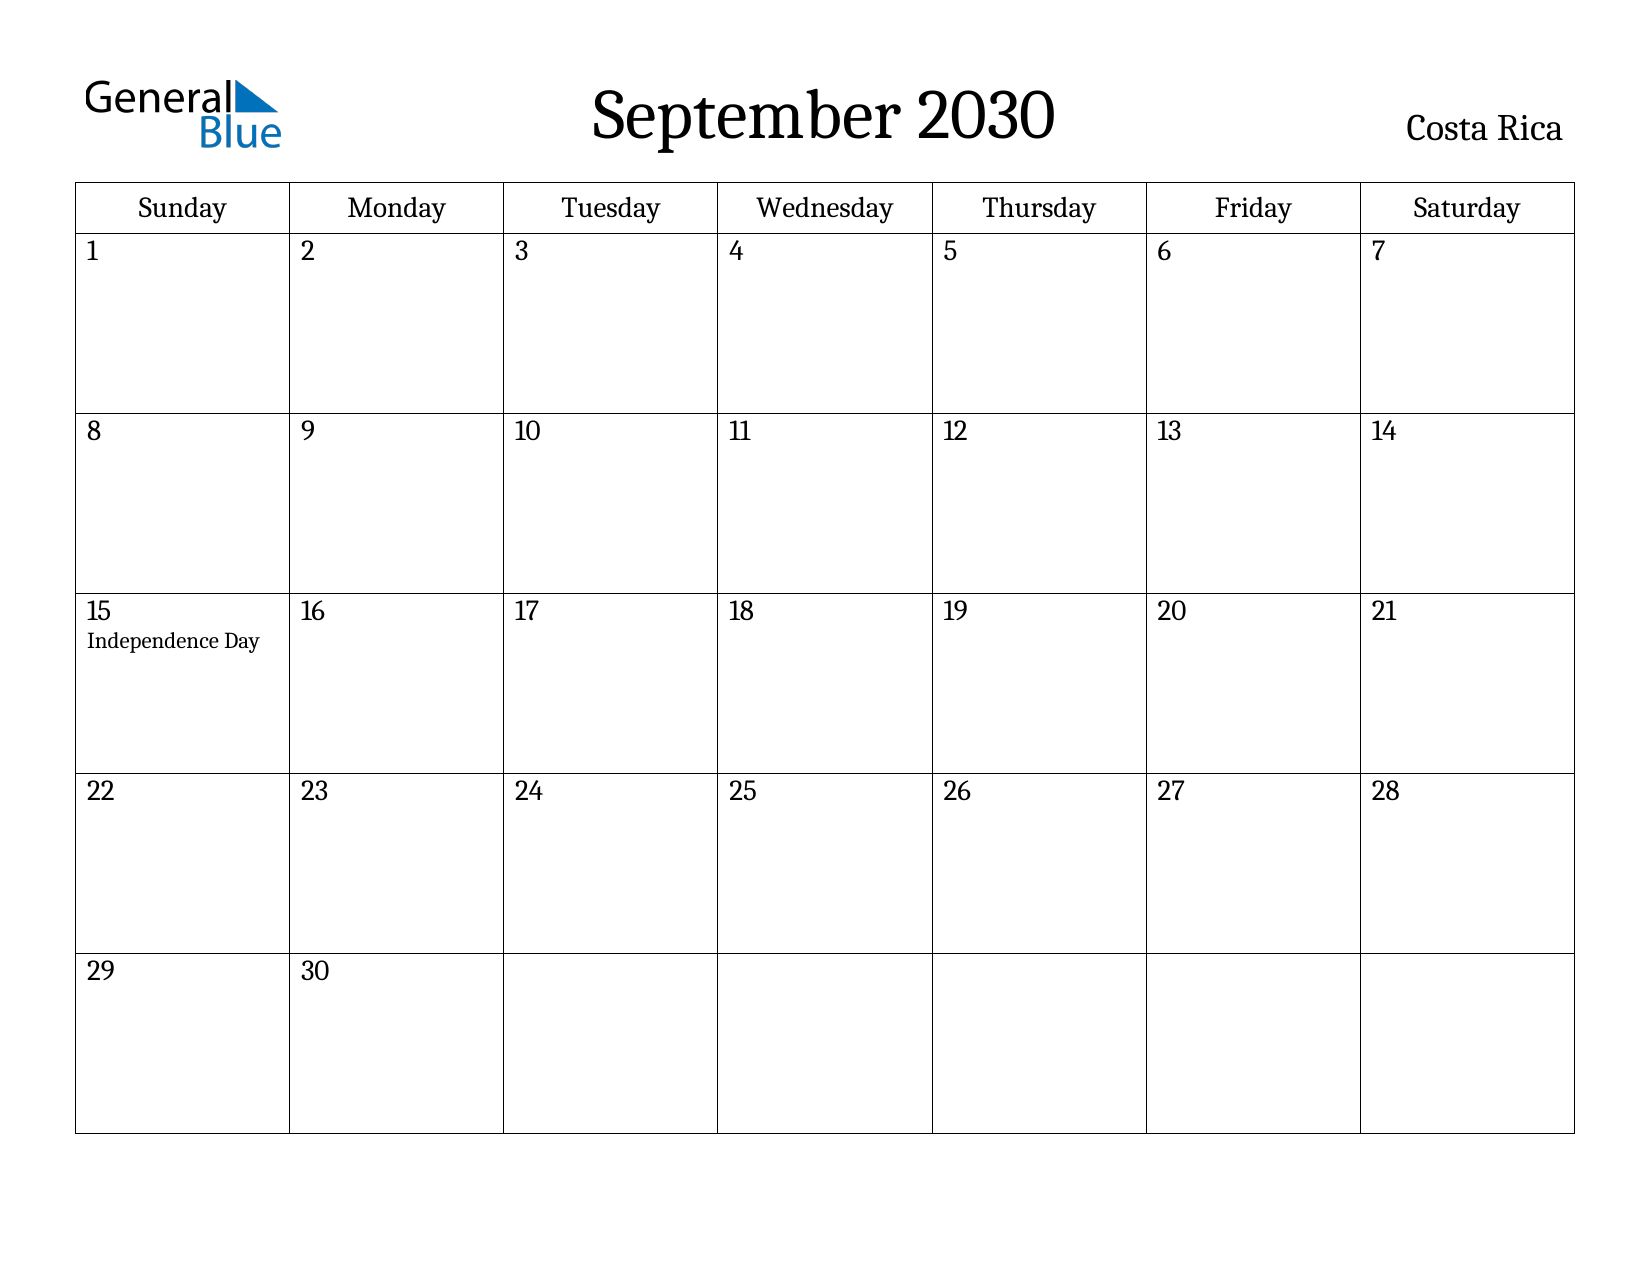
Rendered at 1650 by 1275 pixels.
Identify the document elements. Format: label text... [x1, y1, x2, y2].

table_cell [933, 808, 1146, 953]
table_cell 9 [290, 414, 503, 447]
table_cell Thursday [933, 183, 1146, 233]
table_cell 29 [76, 954, 289, 987]
table_cell [76, 267, 289, 413]
table_cell [1361, 627, 1574, 773]
table_cell 26 [933, 774, 1146, 807]
table_header September 2030 [504, 75, 1146, 182]
table_cell [290, 988, 503, 1133]
table_cell Independence Day [76, 627, 289, 773]
table_header [76, 75, 503, 182]
table_cell [718, 627, 932, 773]
table_cell [933, 448, 1146, 593]
table_cell [718, 808, 932, 953]
table_cell 24 [504, 774, 717, 807]
table_cell [504, 267, 717, 413]
table_cell Sunday [76, 183, 289, 233]
table_cell [1361, 267, 1574, 413]
table_cell 10 [504, 414, 717, 447]
table_cell 27 [1147, 774, 1360, 807]
table_cell [718, 988, 932, 1133]
table_cell 28 [1361, 774, 1574, 807]
table_cell 20 [1147, 594, 1360, 627]
table_cell [933, 988, 1146, 1133]
table_cell 23 [290, 774, 503, 807]
table_cell [1147, 627, 1360, 773]
table_cell 4 [718, 234, 932, 267]
table_cell 14 [1361, 414, 1574, 447]
table_cell 12 [933, 414, 1146, 447]
table_cell [718, 448, 932, 593]
table_cell [1361, 954, 1574, 987]
table_cell [1361, 448, 1574, 593]
table_cell 19 [933, 594, 1146, 627]
table_cell 1 [76, 234, 289, 267]
table_cell 16 [290, 594, 503, 627]
table_cell [1147, 988, 1360, 1133]
table_cell [504, 627, 717, 773]
table_cell [1361, 988, 1574, 1133]
table_cell 13 [1147, 414, 1360, 447]
table_cell [718, 954, 932, 987]
table_cell [1361, 808, 1574, 953]
table_cell 3 [504, 234, 717, 267]
table_cell [1147, 808, 1360, 953]
table_cell [933, 954, 1146, 987]
table_cell 2 [290, 234, 503, 267]
table_cell 25 [718, 774, 932, 807]
table_cell Saturday [1361, 183, 1574, 233]
table_cell Friday [1147, 183, 1360, 233]
table_cell 21 [1361, 594, 1574, 627]
table_cell Tuesday [504, 183, 717, 233]
table_cell 18 [718, 594, 932, 627]
table_cell [76, 448, 289, 593]
table_cell 5 [933, 234, 1146, 267]
table_cell [504, 808, 717, 953]
table_cell [933, 267, 1146, 413]
table_header Costa Rica [1146, 75, 1574, 182]
table_cell [933, 627, 1146, 773]
table_cell Monday [290, 183, 503, 233]
table_cell [718, 267, 932, 413]
picture [86, 80, 281, 148]
table_cell [76, 808, 289, 953]
table_cell [290, 808, 503, 953]
table_cell [1147, 267, 1360, 413]
table_cell [290, 627, 503, 773]
table_cell [76, 988, 289, 1133]
table_cell Wednesday [718, 183, 932, 233]
table_cell 22 [76, 774, 289, 807]
table_cell [290, 267, 503, 413]
table_cell 8 [76, 414, 289, 447]
table_cell [504, 954, 717, 987]
table_cell 11 [718, 414, 932, 447]
table_cell [504, 988, 717, 1133]
table_cell [1147, 954, 1360, 987]
table_cell 6 [1147, 234, 1360, 267]
table_cell 15 [76, 594, 289, 627]
table_cell 7 [1361, 234, 1574, 267]
table_cell 30 [290, 954, 503, 987]
table_cell [504, 448, 717, 593]
table_cell 17 [504, 594, 717, 627]
table_cell [1147, 448, 1360, 593]
table_cell [290, 448, 503, 593]
